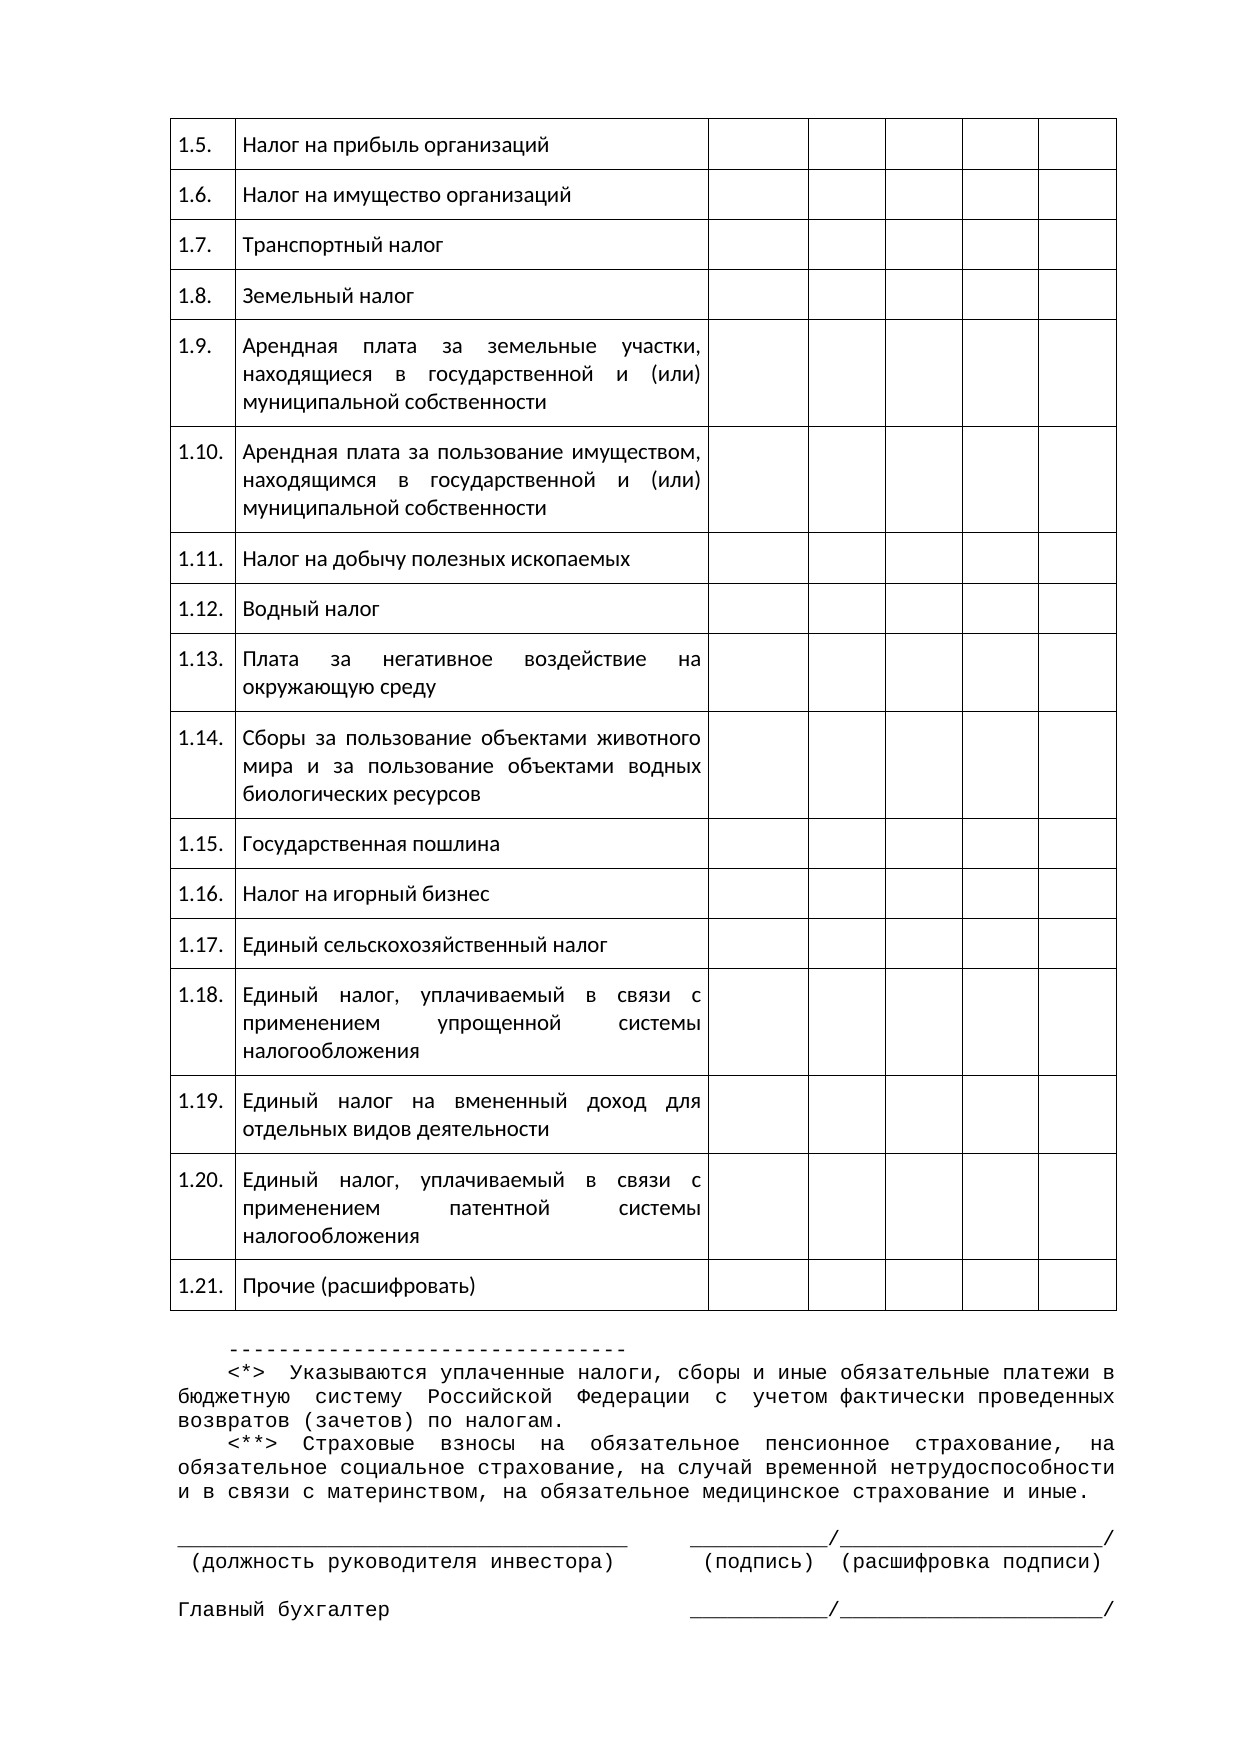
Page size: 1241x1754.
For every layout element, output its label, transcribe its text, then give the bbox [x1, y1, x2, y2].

text возвратов (зачетов) по налогам. [177, 1410, 1152, 1433]
table_cell [1039, 1260, 1116, 1310]
table_cell [963, 320, 1038, 426]
table_cell [709, 919, 808, 968]
table_cell [886, 819, 962, 868]
table_cell [1039, 1076, 1116, 1153]
table_cell 1.20. [171, 1154, 235, 1259]
table_cell [1039, 869, 1116, 918]
table_cell [709, 634, 808, 711]
table_cell Арендная плата за пользование имуществом, находящимся в государственной и (или) муниципальной собственности [236, 427, 708, 532]
table_cell Водный налог [236, 584, 708, 633]
table_cell [809, 584, 885, 633]
table_cell [809, 533, 885, 582]
text (должность руководителя инвестора) (подпись) (расшифровка подписи) [177, 1552, 1152, 1575]
table_cell 1.16. [171, 869, 235, 918]
table_cell 1.8. [171, 270, 235, 319]
table_cell [709, 320, 808, 426]
table_cell [886, 220, 962, 269]
table_cell [963, 119, 1038, 168]
table_cell [886, 634, 962, 711]
table_cell [1039, 427, 1116, 532]
table_cell [709, 1154, 808, 1259]
table_cell [963, 869, 1038, 918]
table_cell [963, 1154, 1038, 1259]
table_cell [1039, 919, 1116, 968]
table_cell [1039, 533, 1116, 582]
table_cell Государственная пошлина [236, 819, 708, 868]
table_cell [886, 1260, 962, 1310]
table_cell [963, 712, 1038, 817]
table_cell Единый налог на вмененный доход для отдельных видов деятельности [236, 1076, 708, 1153]
table_cell [809, 119, 885, 168]
table_cell [709, 220, 808, 269]
table_cell Налог на имущество организаций [236, 170, 708, 219]
table_cell 1.15. [171, 819, 235, 868]
table_cell [886, 533, 962, 582]
text -------------------------------- [177, 1339, 1152, 1362]
table_cell [1039, 119, 1116, 168]
table_cell [886, 969, 962, 1075]
table_cell [886, 320, 962, 426]
table_cell [886, 170, 962, 219]
table_cell [709, 584, 808, 633]
table_cell [1039, 170, 1116, 219]
table_cell [809, 969, 885, 1075]
table_cell Налог на игорный бизнес [236, 869, 708, 918]
table_cell [709, 819, 808, 868]
table_cell [809, 427, 885, 532]
table_cell [886, 270, 962, 319]
text <*> Указываются уплаченные налоги, сборы и иные обязательные платежи в [177, 1362, 1152, 1386]
table_cell 1.13. [171, 634, 235, 711]
table_cell [886, 119, 962, 168]
table_cell 1.9. [171, 320, 235, 426]
table_cell [963, 427, 1038, 532]
table_cell [709, 1260, 808, 1310]
table_cell Транспортный налог [236, 220, 708, 269]
table_cell 1.6. [171, 170, 235, 219]
table_cell [809, 819, 885, 868]
table_cell 1.14. [171, 712, 235, 817]
text Главный бухгалтер ___________/_____________________/ [177, 1599, 1152, 1622]
table_cell [963, 1076, 1038, 1153]
table_cell [809, 1260, 885, 1310]
table_cell Плата за негативное воздействие на окружающую среду [236, 634, 708, 711]
table_cell [963, 969, 1038, 1075]
table_cell [809, 220, 885, 269]
table_cell [886, 919, 962, 968]
table_cell [1039, 819, 1116, 868]
table_cell Единый налог, уплачиваемый в связи с применением патентной системы налогообложения [236, 1154, 708, 1259]
table_cell [886, 427, 962, 532]
text ____________________________________ ___________/_____________________/ [177, 1528, 1152, 1552]
table_cell [809, 1076, 885, 1153]
table_cell 1.10. [171, 427, 235, 532]
table_cell [809, 270, 885, 319]
table_cell [1039, 584, 1116, 633]
table_cell [709, 170, 808, 219]
table_cell [886, 869, 962, 918]
table_cell [709, 969, 808, 1075]
table_cell [963, 170, 1038, 219]
text <**> Страховые взносы на обязательное пенсионное страхование, на [177, 1433, 1152, 1457]
table_cell [886, 584, 962, 633]
table_cell [1039, 634, 1116, 711]
table_cell 1.21. [171, 1260, 235, 1310]
table_cell [709, 1076, 808, 1153]
text обязательное социальное страхование, на случай временной нетрудоспособности [177, 1457, 1152, 1481]
table_cell Налог на добычу полезных ископаемых [236, 533, 708, 582]
table_cell [886, 1154, 962, 1259]
table_cell [709, 270, 808, 319]
table_cell [809, 919, 885, 968]
table_cell Налог на прибыль организаций [236, 119, 708, 168]
table_cell [709, 119, 808, 168]
table_cell Сборы за пользование объектами животного мира и за пользование объектами водных биологических ресурсов [236, 712, 708, 817]
table_cell [886, 712, 962, 817]
table_cell [809, 320, 885, 426]
table_cell Земельный налог [236, 270, 708, 319]
table_cell [1039, 220, 1116, 269]
text и в связи с материнством, на обязательное медицинское страхование и иные. [177, 1481, 1152, 1504]
table_cell [886, 1076, 962, 1153]
table_cell 1.12. [171, 584, 235, 633]
table_cell [709, 533, 808, 582]
table_cell [1039, 1154, 1116, 1259]
table_cell [1039, 712, 1116, 817]
table_cell [963, 919, 1038, 968]
table_cell 1.19. [171, 1076, 235, 1153]
table_cell [963, 584, 1038, 633]
table_cell [809, 634, 885, 711]
table_cell 1.5. [171, 119, 235, 168]
table_cell [963, 220, 1038, 269]
table_cell [963, 270, 1038, 319]
table_cell [963, 1260, 1038, 1310]
table_cell 1.17. [171, 919, 235, 968]
table_cell [1039, 320, 1116, 426]
table_cell [809, 1154, 885, 1259]
table_cell [709, 427, 808, 532]
table_cell [1039, 969, 1116, 1075]
table_cell 1.7. [171, 220, 235, 269]
table_cell [809, 170, 885, 219]
table_cell 1.11. [171, 533, 235, 582]
table_cell [809, 869, 885, 918]
table_cell Прочие (расшифровать) [236, 1260, 708, 1310]
table_cell [809, 712, 885, 817]
text бюджетную систему Российской Федерации с учетом фактически проведенных [177, 1386, 1152, 1410]
table_cell [963, 533, 1038, 582]
table_cell [963, 819, 1038, 868]
table_cell [963, 634, 1038, 711]
table_cell [1039, 270, 1116, 319]
table_cell Арендная плата за земельные участки, находящиеся в государственной и (или) муниципальной собственности [236, 320, 708, 426]
table_cell [709, 712, 808, 817]
table_cell Единый налог, уплачиваемый в связи с применением упрощенной системы налогообложения [236, 969, 708, 1075]
table_cell 1.18. [171, 969, 235, 1075]
table_cell Единый сельскохозяйственный налог [236, 919, 708, 968]
table_cell [709, 869, 808, 918]
